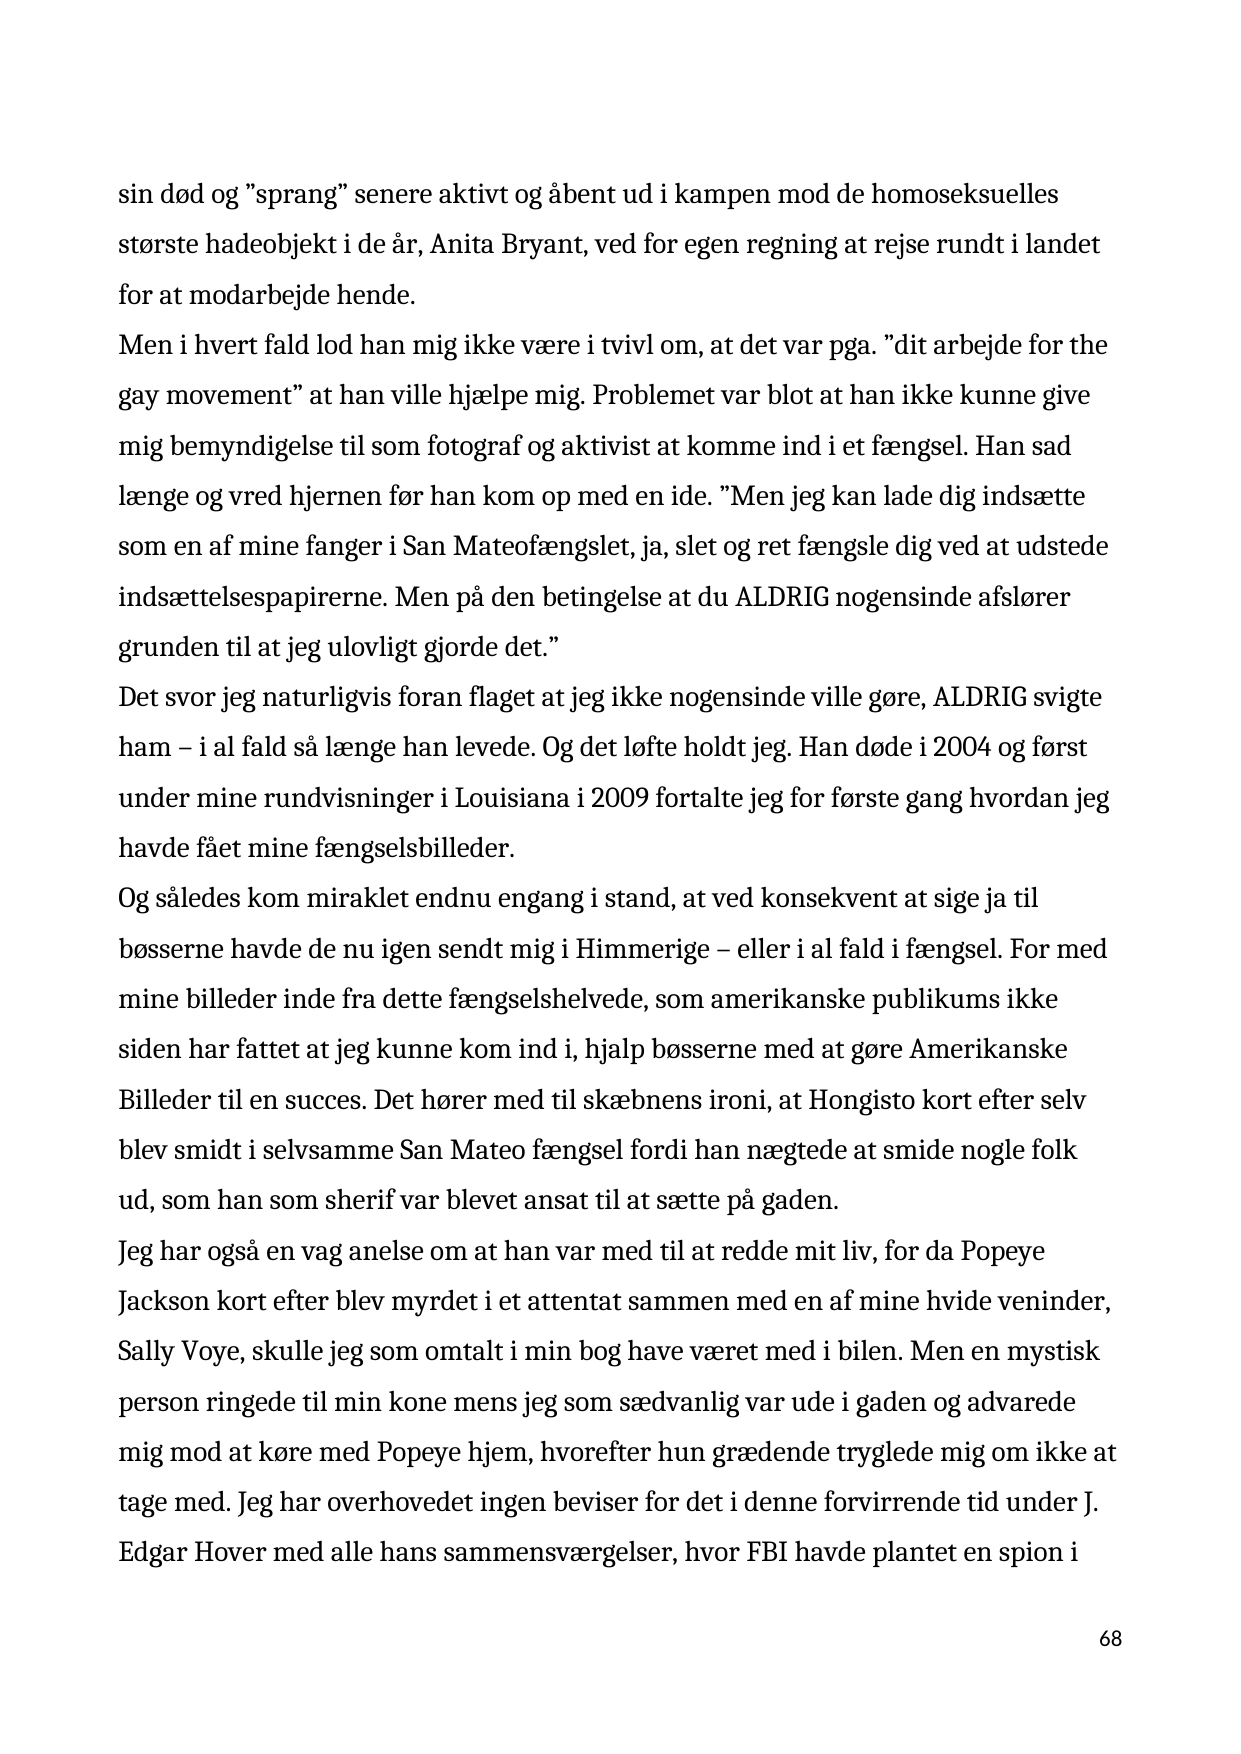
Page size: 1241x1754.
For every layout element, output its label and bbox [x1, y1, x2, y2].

text [118, 177, 1122, 1569]
